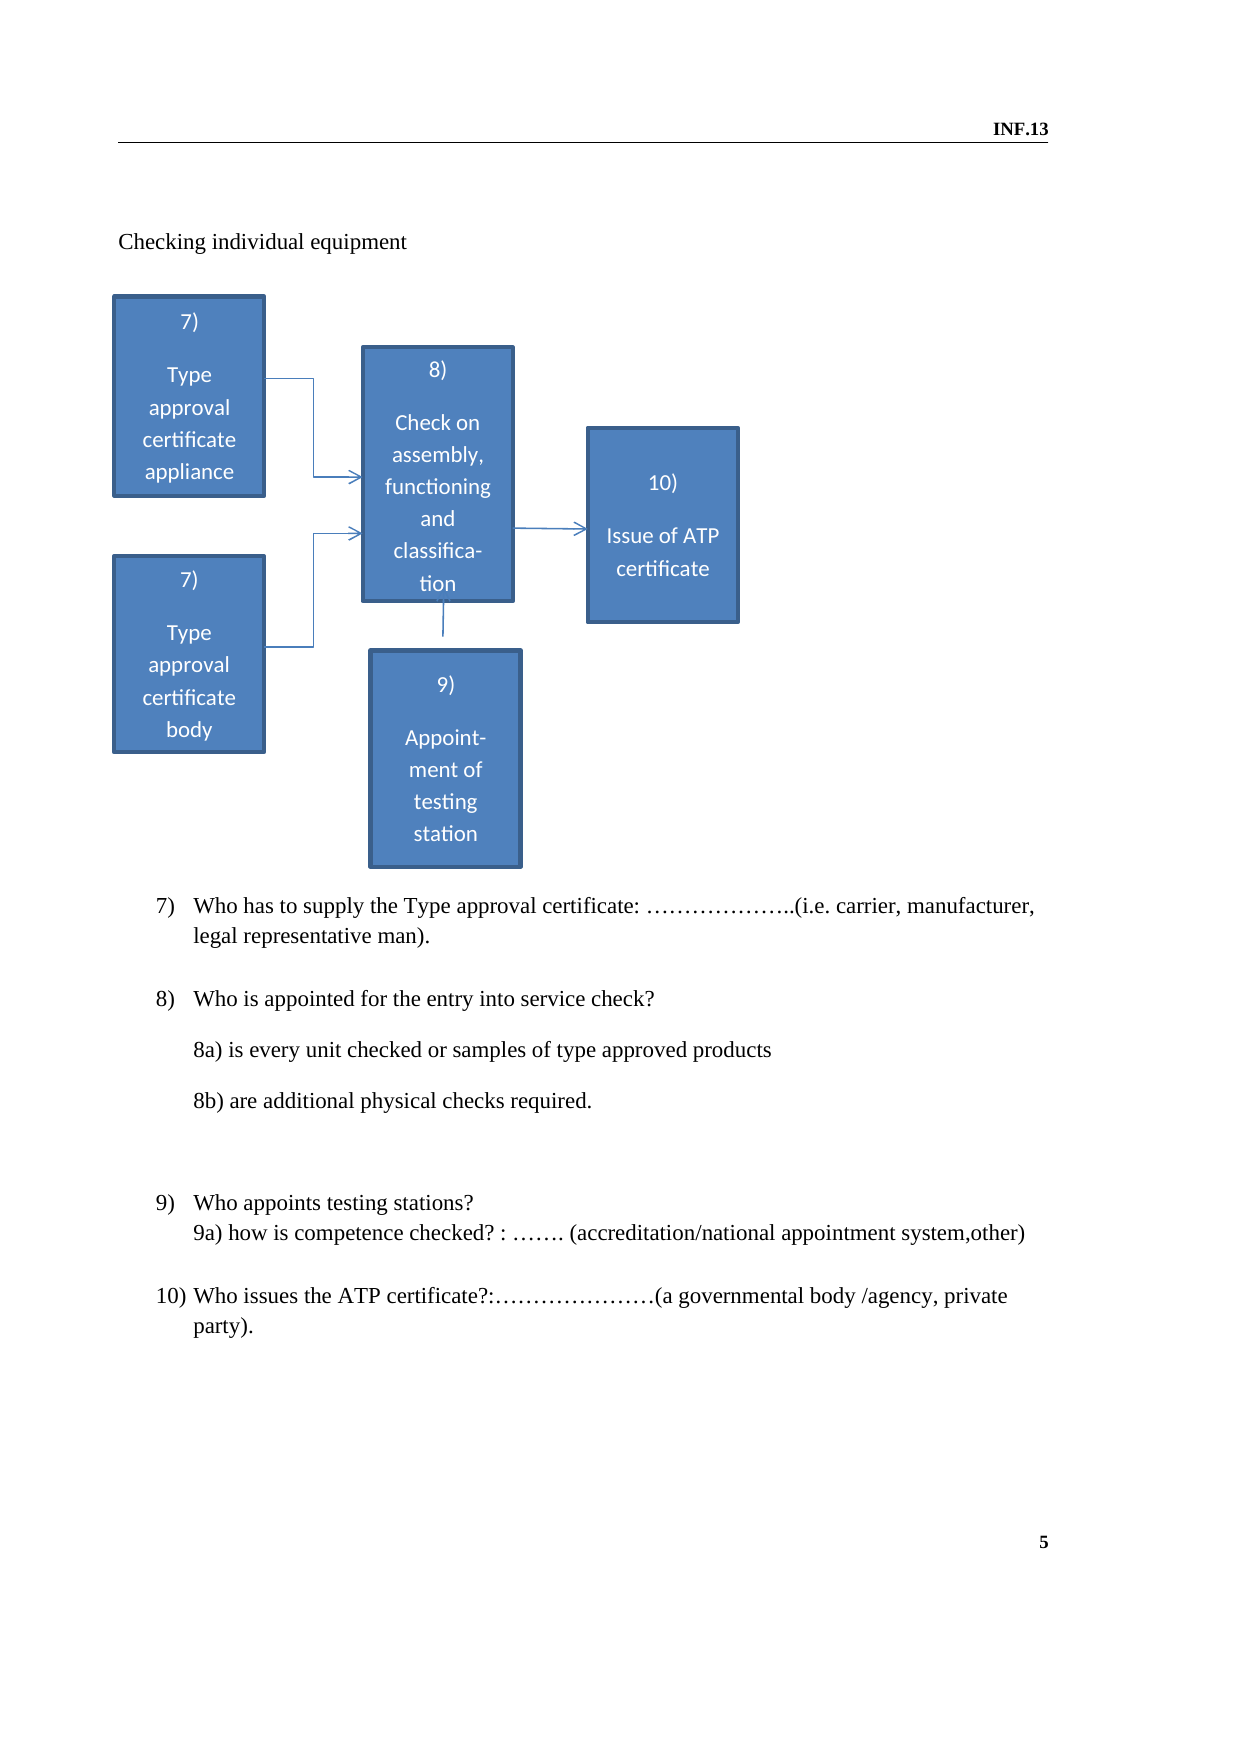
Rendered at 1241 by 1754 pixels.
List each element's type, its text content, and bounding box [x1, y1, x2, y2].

text 8a) is every unit checked or samples of type approved products [193, 1036, 1048, 1062]
list Who appoints testing stations? 9a) how is competence checked? : ……. (accreditation/national appointment system,other) [156, 1189, 1048, 1278]
list Who is appointed for the entry into service check? [156, 985, 1048, 1011]
text 8b) are additional physical checks required. [193, 1087, 1048, 1113]
list Who issues the ATP certificate?:…………………(a governmental body /agency, private party). [156, 1282, 1048, 1371]
text Checking individual equipment [118, 228, 1048, 254]
list Who has to supply the Type approval certificate: ………………..(i.e. carrier, manufacturer, legal representative man). [156, 892, 1048, 981]
